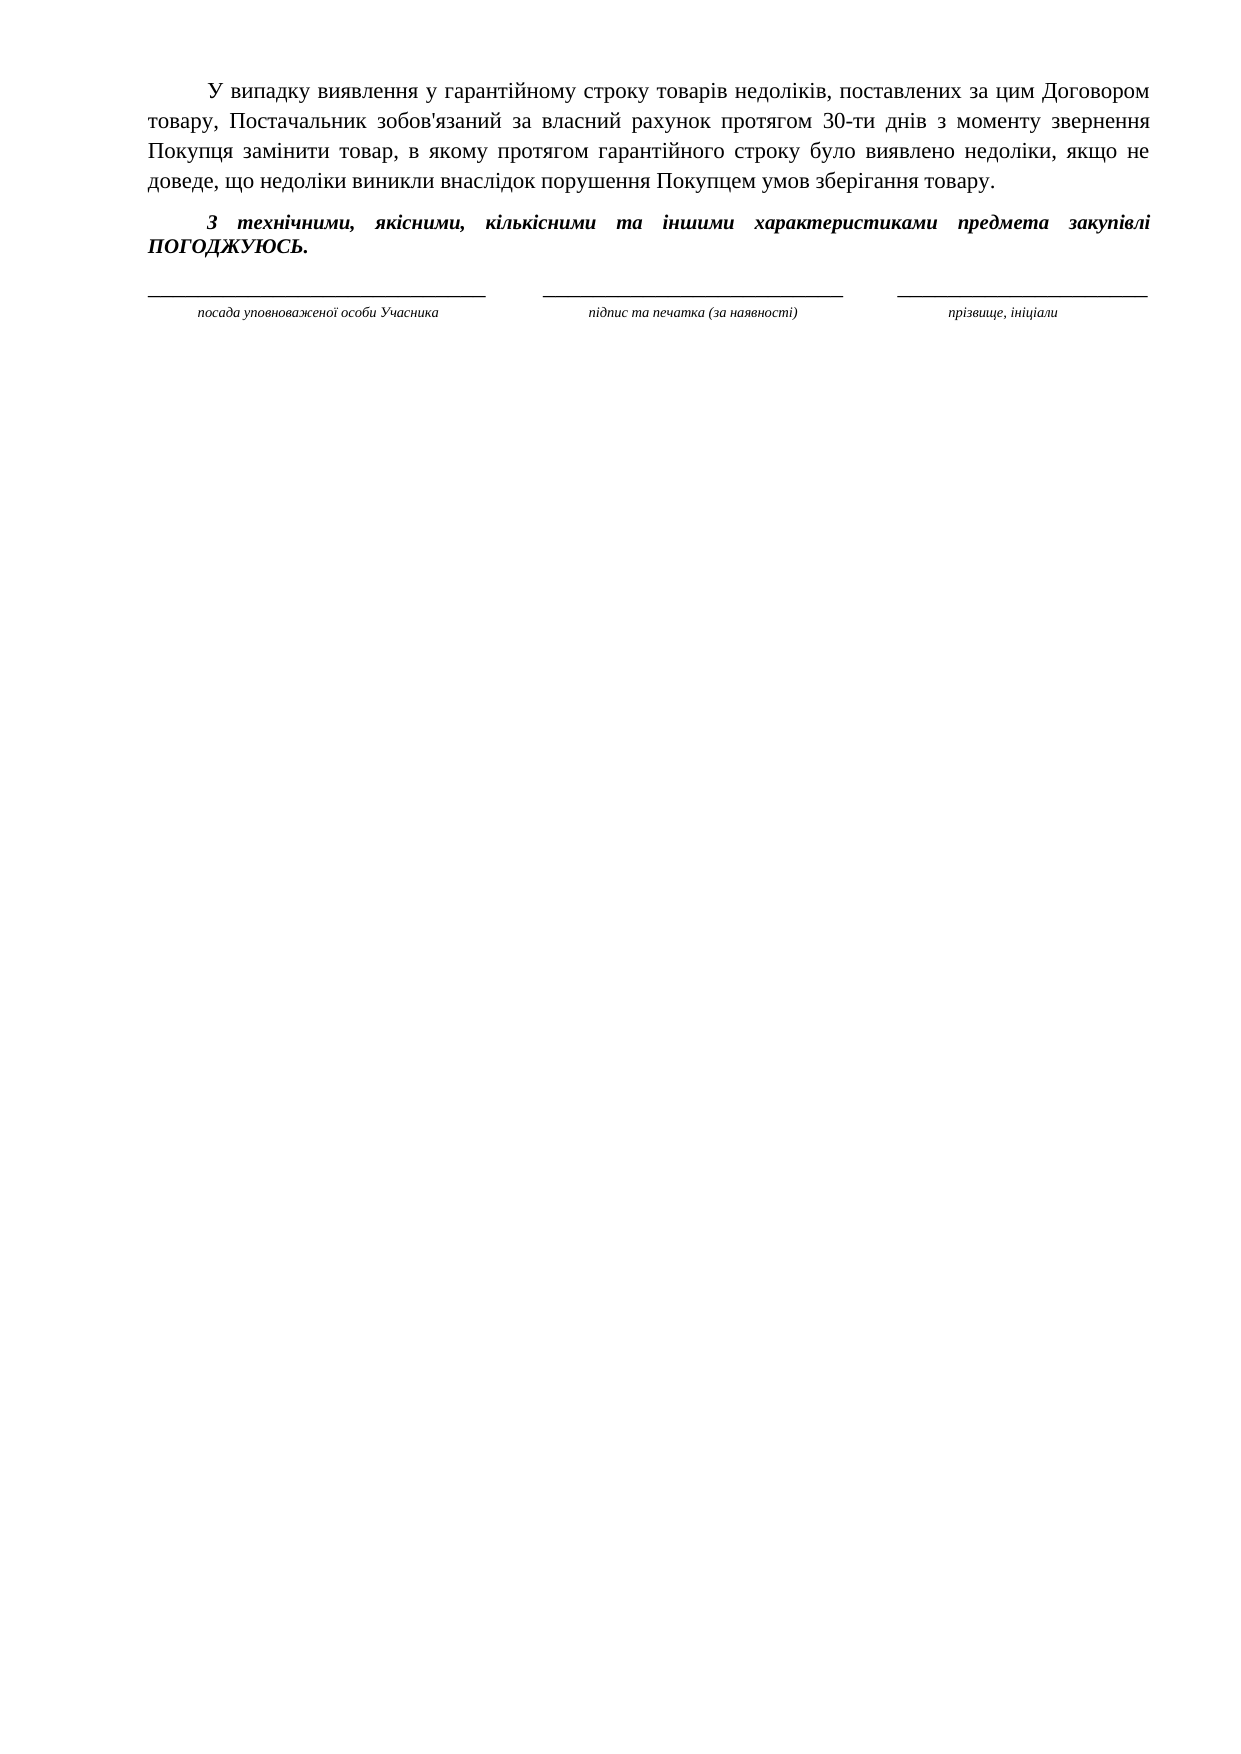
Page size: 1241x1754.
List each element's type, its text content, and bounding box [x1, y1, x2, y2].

list З технічними, якісними, кількісними та іншими характеристиками предмета закупівлі ПОГОДЖУЮСЬ. [148, 210, 1152, 258]
table_header ____________________ прізвище, ініціали [886, 271, 1240, 336]
text У випадку виявлення у гарантійному строку товарів недоліків, поставлених за цим Договором товару, Постачальник зобов'язаний за власний рахунок протягом 30-ти днів з моменту звернення Покупця замінити товар, в якому протягом гарантійного строку було виявлено недоліки, якщо не доведе, що недоліки виникли внаслідок порушення Покупцем умов зберігання товару. [148, 77, 1152, 194]
table_header ___________________________ посада уповноваженої особи Учасника [148, 271, 499, 336]
table_header ________________________ підпис та печатка (за наявності) [499, 271, 886, 336]
